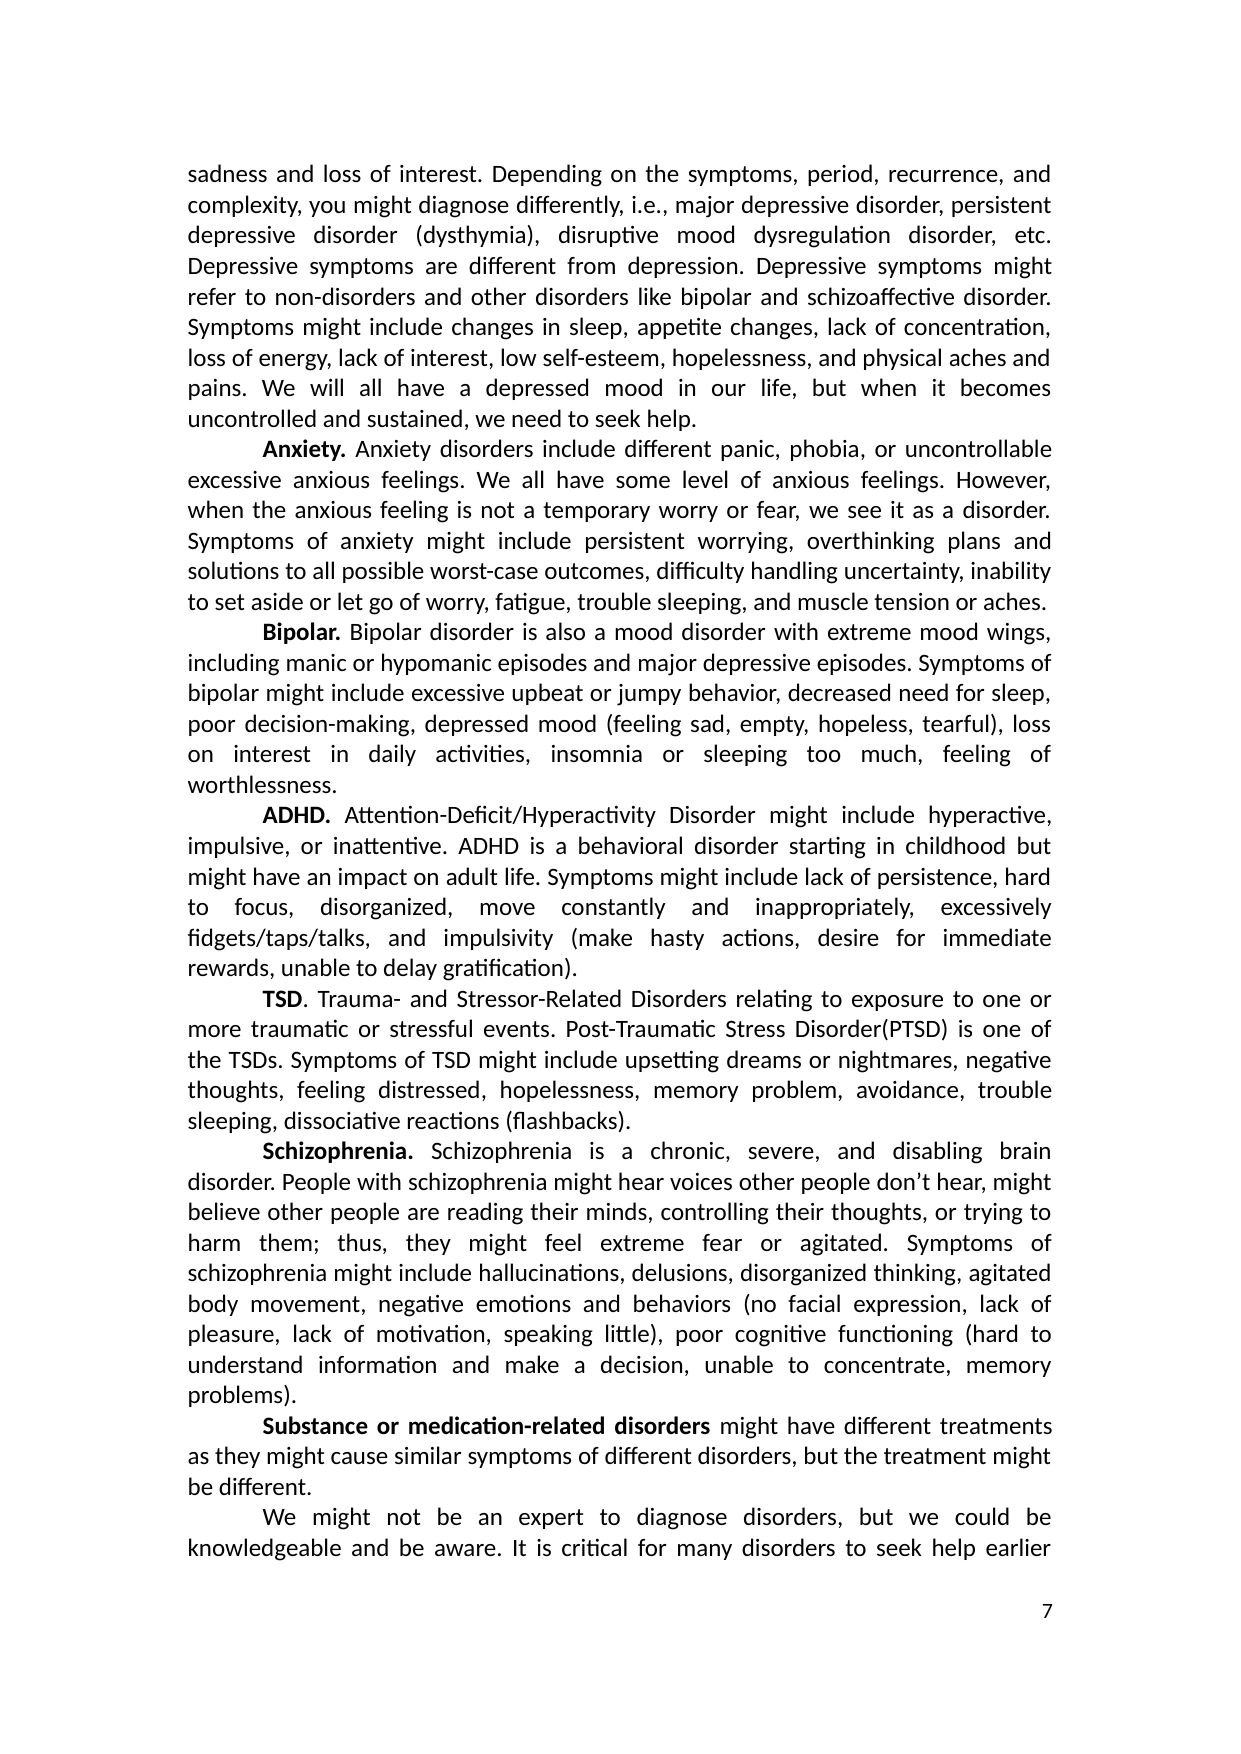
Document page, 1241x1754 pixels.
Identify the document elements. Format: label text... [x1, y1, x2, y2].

text TSD. Trauma- and Stressor-Related Disorders relating to exposure to one or more traumatic or stressful events. Post-Traumatic Stress Disorder(PTSD) is one of the TSDs. Symptoms of TSD might include upsetting dreams or nightmares, negative thoughts, feeling distressed, hopelessness, memory problem, avoidance, trouble sleeping, dissociative reactions (flashbacks). [187, 983, 1053, 1135]
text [187, 159, 1053, 433]
text ADHD. Attention-Deficit/Hyperactivity Disorder might include hyperactive, impulsive, or inattentive. ADHD is a behavioral disorder starting in childhood but might have an impact on adult life. Symptoms might include lack of persistence, hard to focus, disorganized, move constantly and inappropriately, excessively fidgets/taps/talks, and impulsivity (make hasty actions, desire for immediate rewards, unable to delay gratification). [187, 799, 1053, 983]
text Schizophrenia. Schizophrenia is a chronic, severe, and disabling brain disorder. People with schizophrenia might hear voices other people don’t hear, might believe other people are reading their minds, controlling their thoughts, or trying to harm them; thus, they might feel extreme fear or agitated. Symptoms of schizophrenia might include hallucinations, delusions, disorganized thinking, agitated body movement, negative emotions and behaviors (no facial expression, lack of pleasure, lack of motivation, speaking little), poor cognitive functioning (hard to understand information and make a decision, unable to concentrate, memory problems). [187, 1135, 1053, 1410]
text Bipolar. Bipolar disorder is also a mood disorder with extreme mood wings, including manic or hypomanic episodes and major depressive episodes. Symptoms of bipolar might include excessive upbeat or jumpy behavior, decreased need for sleep, poor decision-making, depressed mood (feeling sad, empty, hopeless, tearful), loss on interest in daily activities, insomnia or sleeping too much, feeling of worthlessness. [187, 616, 1053, 799]
text Anxiety. Anxiety disorders include different panic, phobia, or uncontrollable excessive anxious feelings. We all have some level of anxious feelings. However, when the anxious feeling is not a temporary worry or fear, we see it as a disorder. Symptoms of anxiety might include persistent worrying, overthinking plans and solutions to all possible worst-case outcomes, difficulty handling uncertainty, inability to set aside or let go of worry, fatigue, trouble sleeping, and muscle tension or aches. [187, 433, 1053, 616]
text Substance or medication-related disorders might have different treatments as they might cause similar symptoms of different disorders, but the treatment might be different. [187, 1410, 1053, 1502]
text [187, 1502, 1053, 1563]
